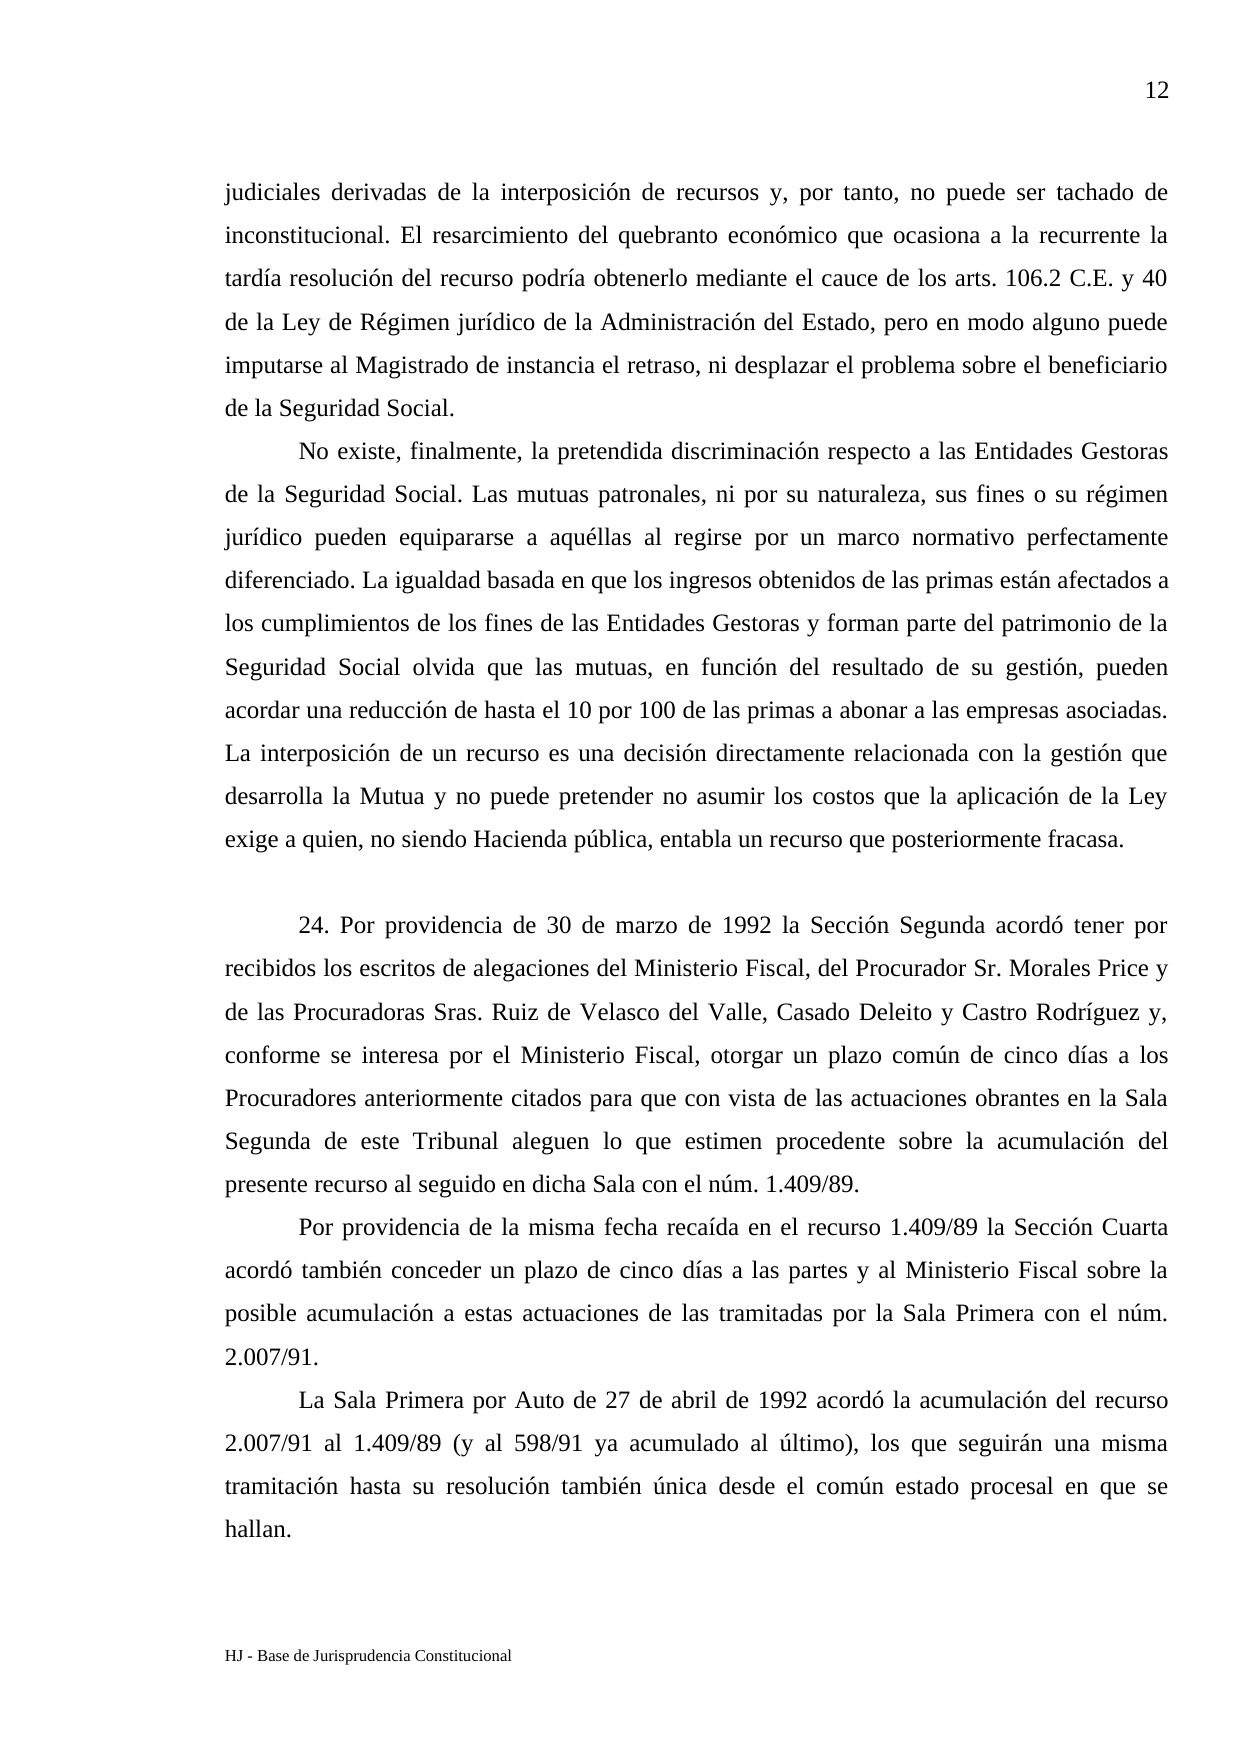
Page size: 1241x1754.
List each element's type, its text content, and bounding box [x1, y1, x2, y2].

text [224, 177, 1169, 422]
text Por providencia de la misma fecha recaída en el recurso 1.409/89 la Sección Cuarta acordó también conceder un plazo de cinco días a las partes y al Ministerio Fiscal sobre la posible acumulación a estas actuaciones de las tramitadas por la Sala Primera con el núm. 2.007/91. [224, 1212, 1169, 1370]
text La Sala Primera por Auto de 27 de abril de 1992 acordó la acumulación del recurso 2.007/91 al 1.409/89 (y al 598/91 ya acumulado al último), los que seguirán una misma tramitación hasta su resolución también única desde el común estado procesal en que se hallan. [224, 1385, 1169, 1543]
text 24. Por providencia de 30 de marzo de 1992 la Sección Segunda acordó tener por recibidos los escritos de alegaciones del Ministerio Fiscal, del Procurador Sr. Morales Price y de las Procuradoras Sras. Ruiz de Velasco del Valle, Casado Deleito y Castro Rodríguez y, conforme se interesa por el Ministerio Fiscal, otorgar un plazo común de cinco días a los Procuradores anteriormente citados para que con vista de las actuaciones obrantes en la Sala Segunda de este Tribunal aleguen lo que estimen procedente sobre la acumulación del presente recurso al seguido en dicha Sala con el núm. 1.409/89. [224, 910, 1169, 1198]
text No existe, finalmente, la pretendida discriminación respecto a las Entidades Gestoras de la Seguridad Social. Las mutuas patronales, ni por su naturaleza, sus fines o su régimen jurídico pueden equipararse a aquéllas al regirse por un marco normativo perfectamente diferenciado. La igualdad basada en que los ingresos obtenidos de las primas están afectados a los cumplimientos de los fines de las Entidades Gestoras y forman parte del patrimonio de la Seguridad Social olvida que las mutuas, en función del resultado de su gestión, pueden acordar una reducción de hasta el 10 por 100 de las primas a abonar a las empresas asociadas. La interposición de un recurso es una decisión directamente relacionada con la gestión que desarrolla la Mutua y no puede pretender no asumir los costos que la aplicación de la Ley exige a quien, no siendo Hacienda pública, entabla un recurso que posteriormente fracasa. [224, 436, 1169, 853]
